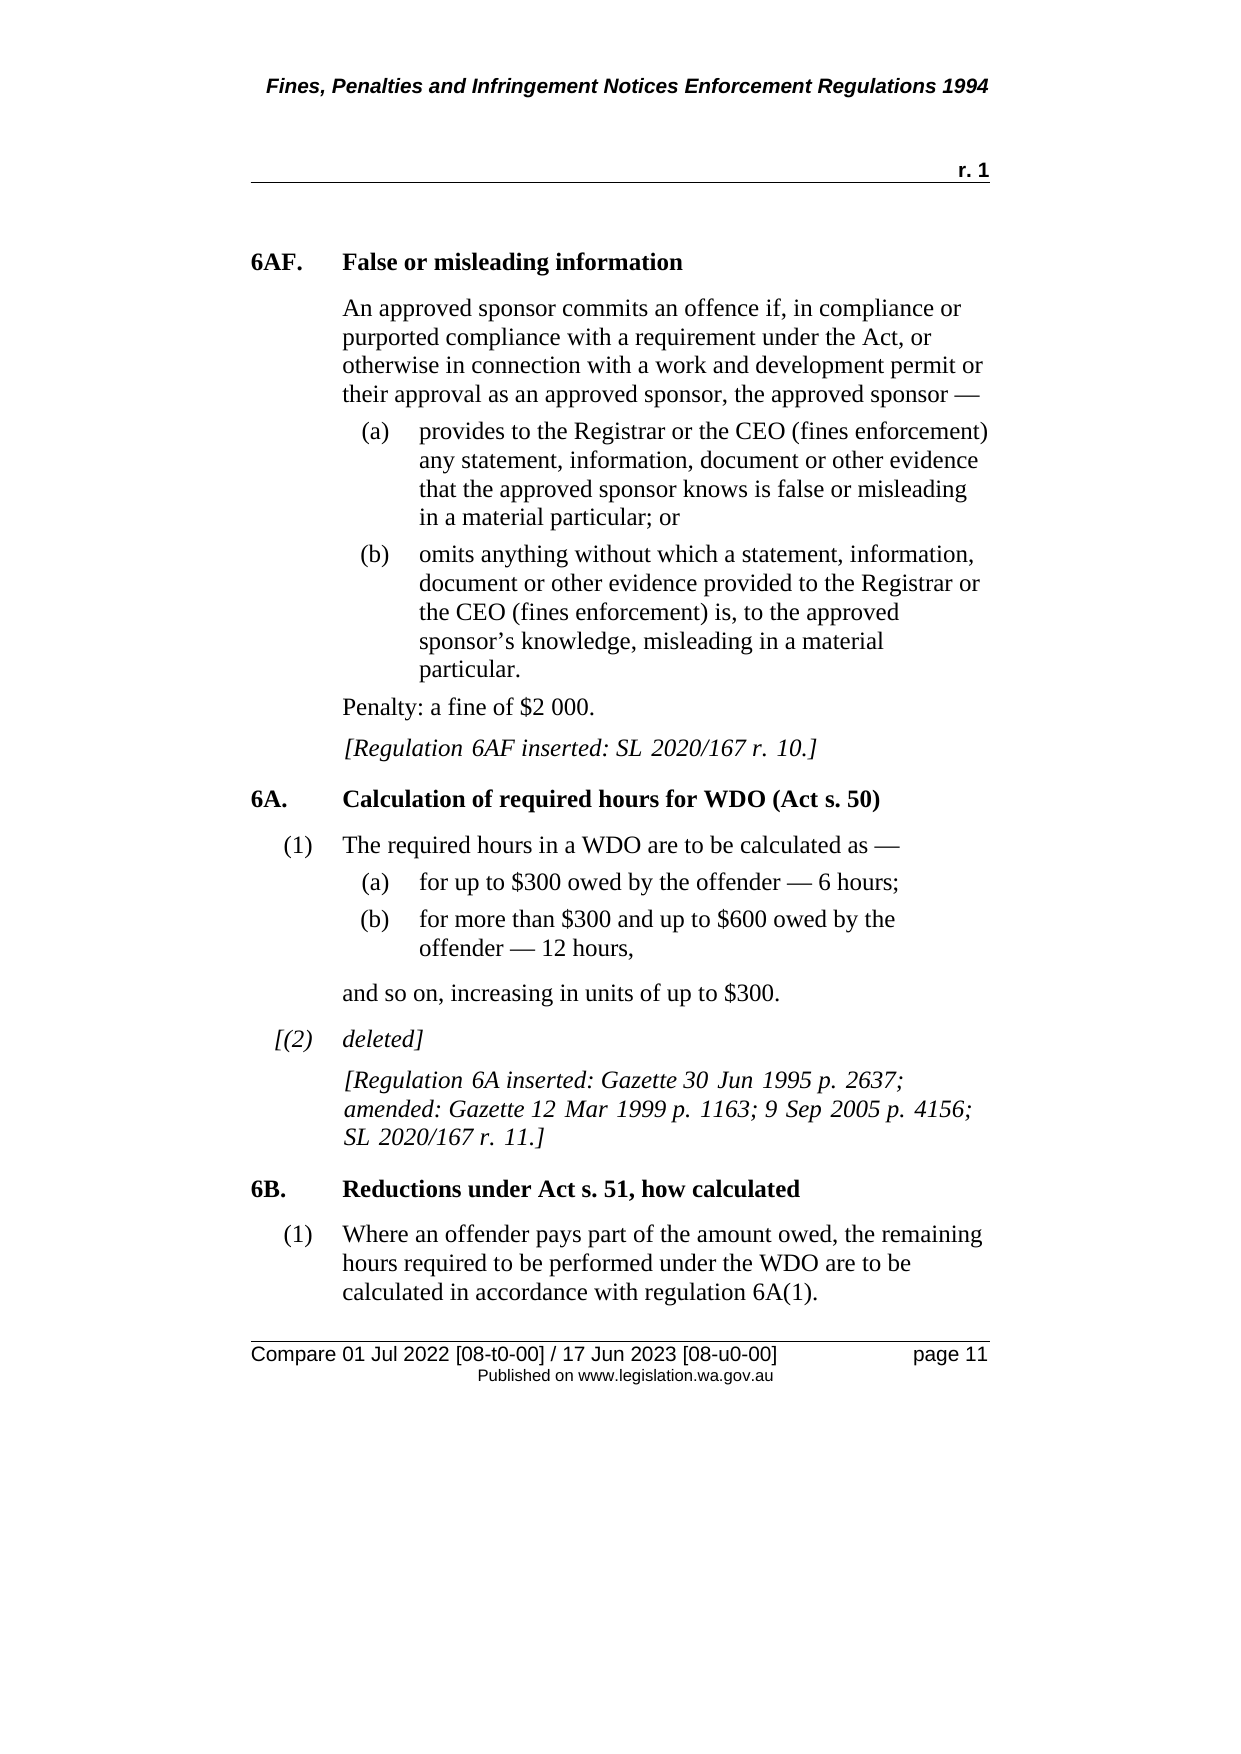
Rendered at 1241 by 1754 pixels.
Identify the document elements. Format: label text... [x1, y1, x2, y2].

text (1) Where an offender pays part of the amount owed, the remaining hours required to be performed under the WDO are to be calculated in accordance with regulation 6A(1). [251, 1219, 990, 1306]
text (b) for more than $300 and up to $600 owed by the offender — 12 hours, [251, 904, 990, 962]
subtitle 6AF. False or misleading information [251, 247, 990, 276]
text (a) for up to $300 owed by the offender — 6 hours; [251, 867, 990, 896]
text [Regulation 6AF inserted: SL 2020/167 r. 10.] [251, 733, 990, 762]
text [(2) deleted] [251, 1024, 990, 1052]
text (a) provides to the Registrar or the CEO (fines enforcement) any statement, information, document or other evidence that the approved sponsor knows is false or misleading in a material particular; or [251, 416, 990, 531]
text (1) The required hours in a WDO are to be calculated as — [251, 830, 990, 859]
text Penalty: a fine of $2 000. [251, 692, 990, 720]
text and so on, increasing in units of up to $300. [251, 978, 990, 1007]
subtitle 6A. Calculation of required hours for WDO (Act s. 50) [251, 784, 990, 813]
subtitle 6B. Reductions under Act s. 51, how calculated [251, 1174, 990, 1203]
text [Regulation 6A inserted: Gazette 30 Jun 1995 p. 2637; amended: Gazette 12 Mar 1999 p. 1163; 9 Sep 2005 p. 4156; SL 2020/167 r. 11.] [251, 1065, 990, 1151]
text (b) omits anything without which a statement, information, document or other evidence provided to the Registrar or the CEO (fines enforcement) is, to the approved sponsor’s knowledge, misleading in a material particular. [251, 539, 990, 683]
text An approved sponsor commits an offence if, in compliance or purported compliance with a requirement under the Act, or otherwise in connection with a work and development permit or their approval as an approved sponsor, the approved sponsor — [251, 293, 990, 408]
